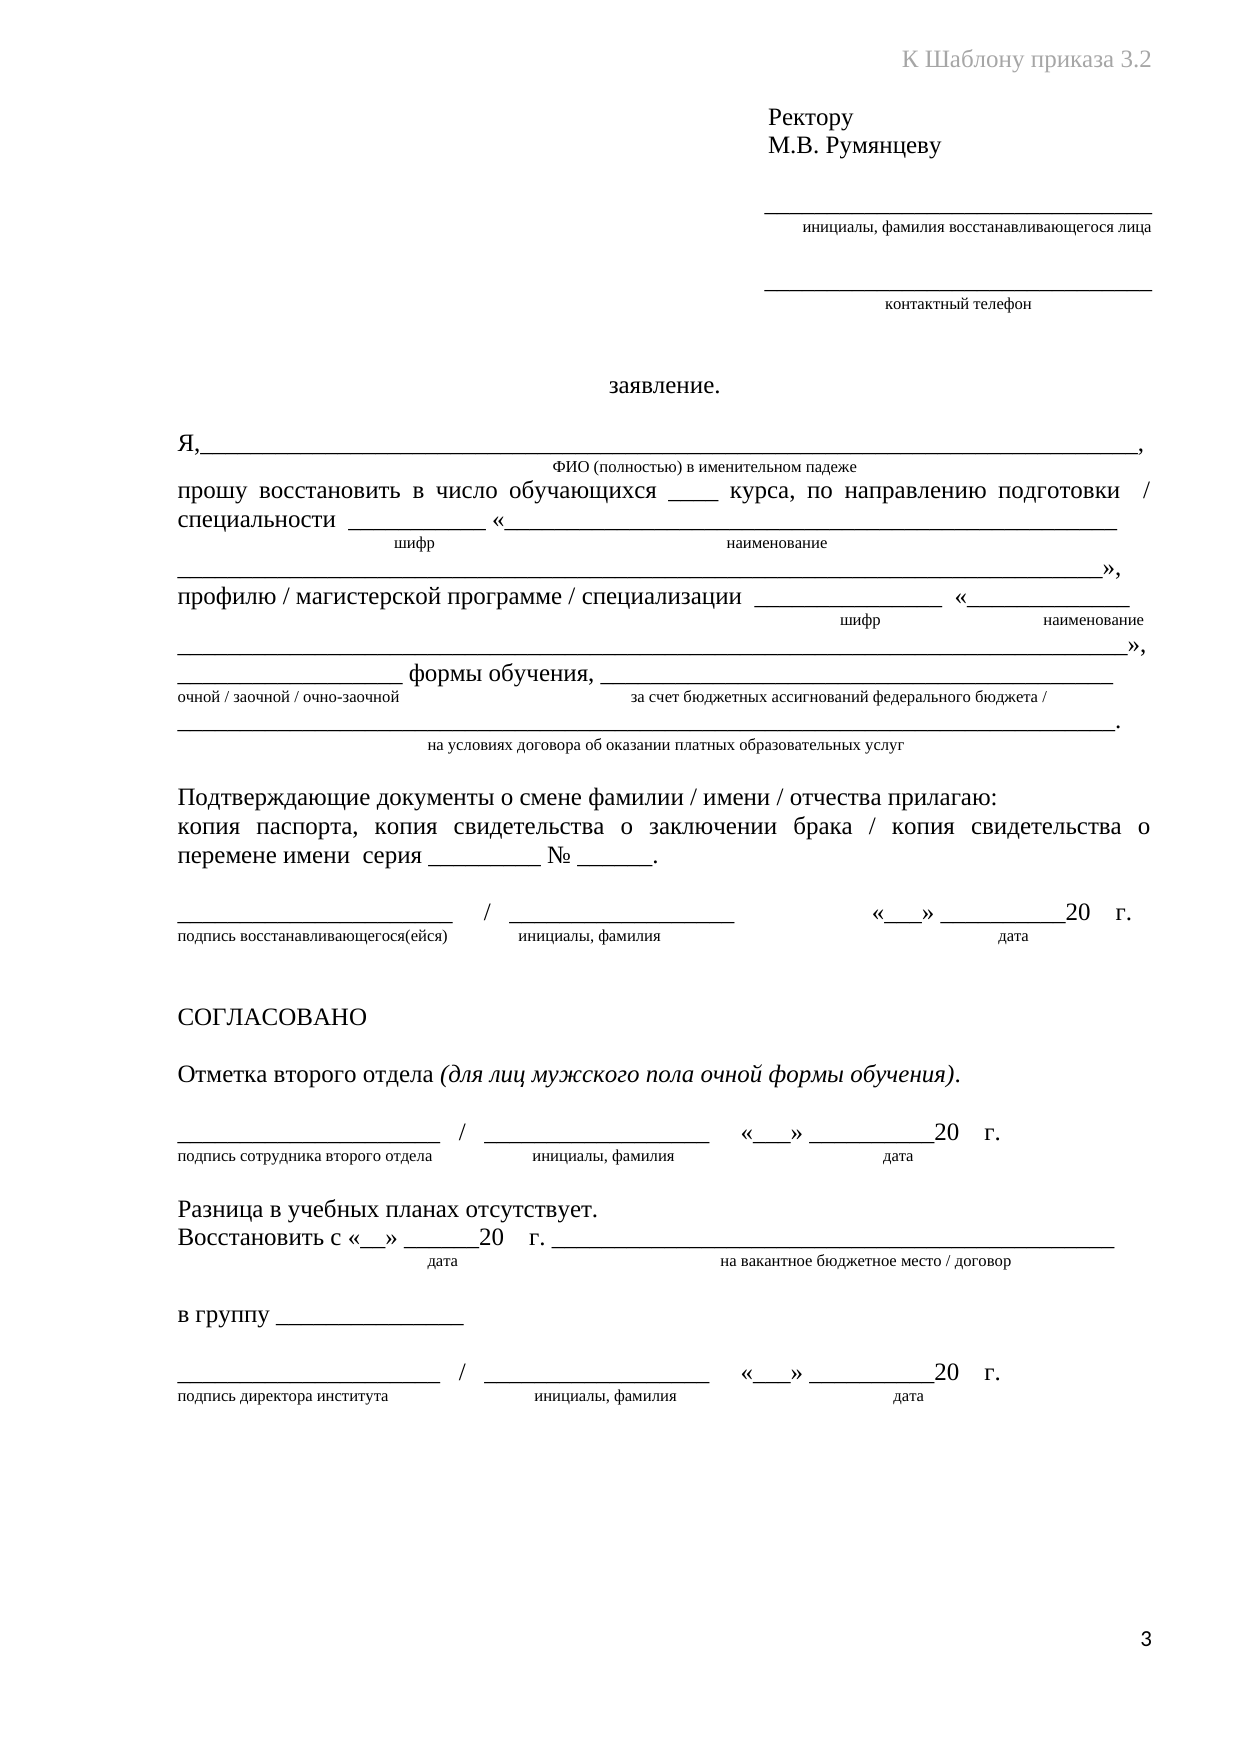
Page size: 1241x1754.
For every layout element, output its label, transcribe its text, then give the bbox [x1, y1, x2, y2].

text подпись директора института инициалы, фамилия дата [177, 1385, 1152, 1404]
text шифр наименование [177, 610, 1152, 629]
text _____________________ / __________________ «___» __________20 г. [177, 1117, 1152, 1146]
text СОГЛАСОВАНО [177, 1002, 1152, 1031]
text в группу _______________ [177, 1299, 1152, 1328]
text _______________________________ [177, 188, 1152, 217]
text __________________________________________________________________________», профилю / магистерской программе / специализации _______________ «_____________ [177, 552, 1152, 610]
text контактный телефон [177, 293, 1152, 313]
text М.В. Румянцеву [768, 131, 1152, 159]
text К Шаблону приказа 3.2 [177, 44, 1152, 73]
text прошу восстановить в число обучающихся ____ курса, по направлению подготовки / специальности ___________ «_________________________________________________ [177, 476, 1152, 533]
text копия паспорта, копия свидетельства о заключении брака / копия свидетельства о перемене имени серия _________ № ______. [177, 811, 1152, 868]
text Подтверждающие документы о смене фамилии / имени / отчества прилагаю: [177, 782, 1152, 811]
text инициалы, фамилия восстанавливающегося лица [177, 217, 1152, 236]
text Восстановить с «__» ______20 г. _____________________________________________ [177, 1222, 1152, 1251]
text ______________________ / __________________ «___» __________20 г. [177, 897, 1152, 926]
text ФИО (полностью) в именительном падеже [177, 456, 1152, 476]
text ___________________________________________________________________________. [177, 706, 1152, 734]
text Я,___________________________________________________________________________, [177, 428, 1152, 456]
text _____________________ / __________________ «___» __________20 г. [177, 1357, 1152, 1385]
text на условиях договора об оказании платных образовательных услуг [177, 734, 1152, 753]
text Отметка второго отдела (для лиц мужского пола очной формы обучения). [177, 1059, 1152, 1088]
text Ректору [768, 102, 1152, 131]
text подпись сотрудника второго отдела инициалы, фамилия дата [177, 1146, 1152, 1165]
text очной / заочной / очно-заочной за счет бюджетных ассигнований федерального бюджета / [177, 686, 1152, 706]
text заявление. [177, 370, 1152, 399]
text Разница в учебных планах отсутствует. [177, 1194, 1152, 1222]
text дата на вакантное бюджетное место / договор [177, 1251, 1152, 1270]
text ____________________________________________________________________________», __________________ формы обучения, _________________________________________ [177, 629, 1152, 686]
text _______________________________ [177, 265, 1152, 293]
text подпись восстанавливающегося(ейся) инициалы, фамилия дата [177, 926, 1152, 945]
text шифр наименование [177, 533, 1152, 552]
